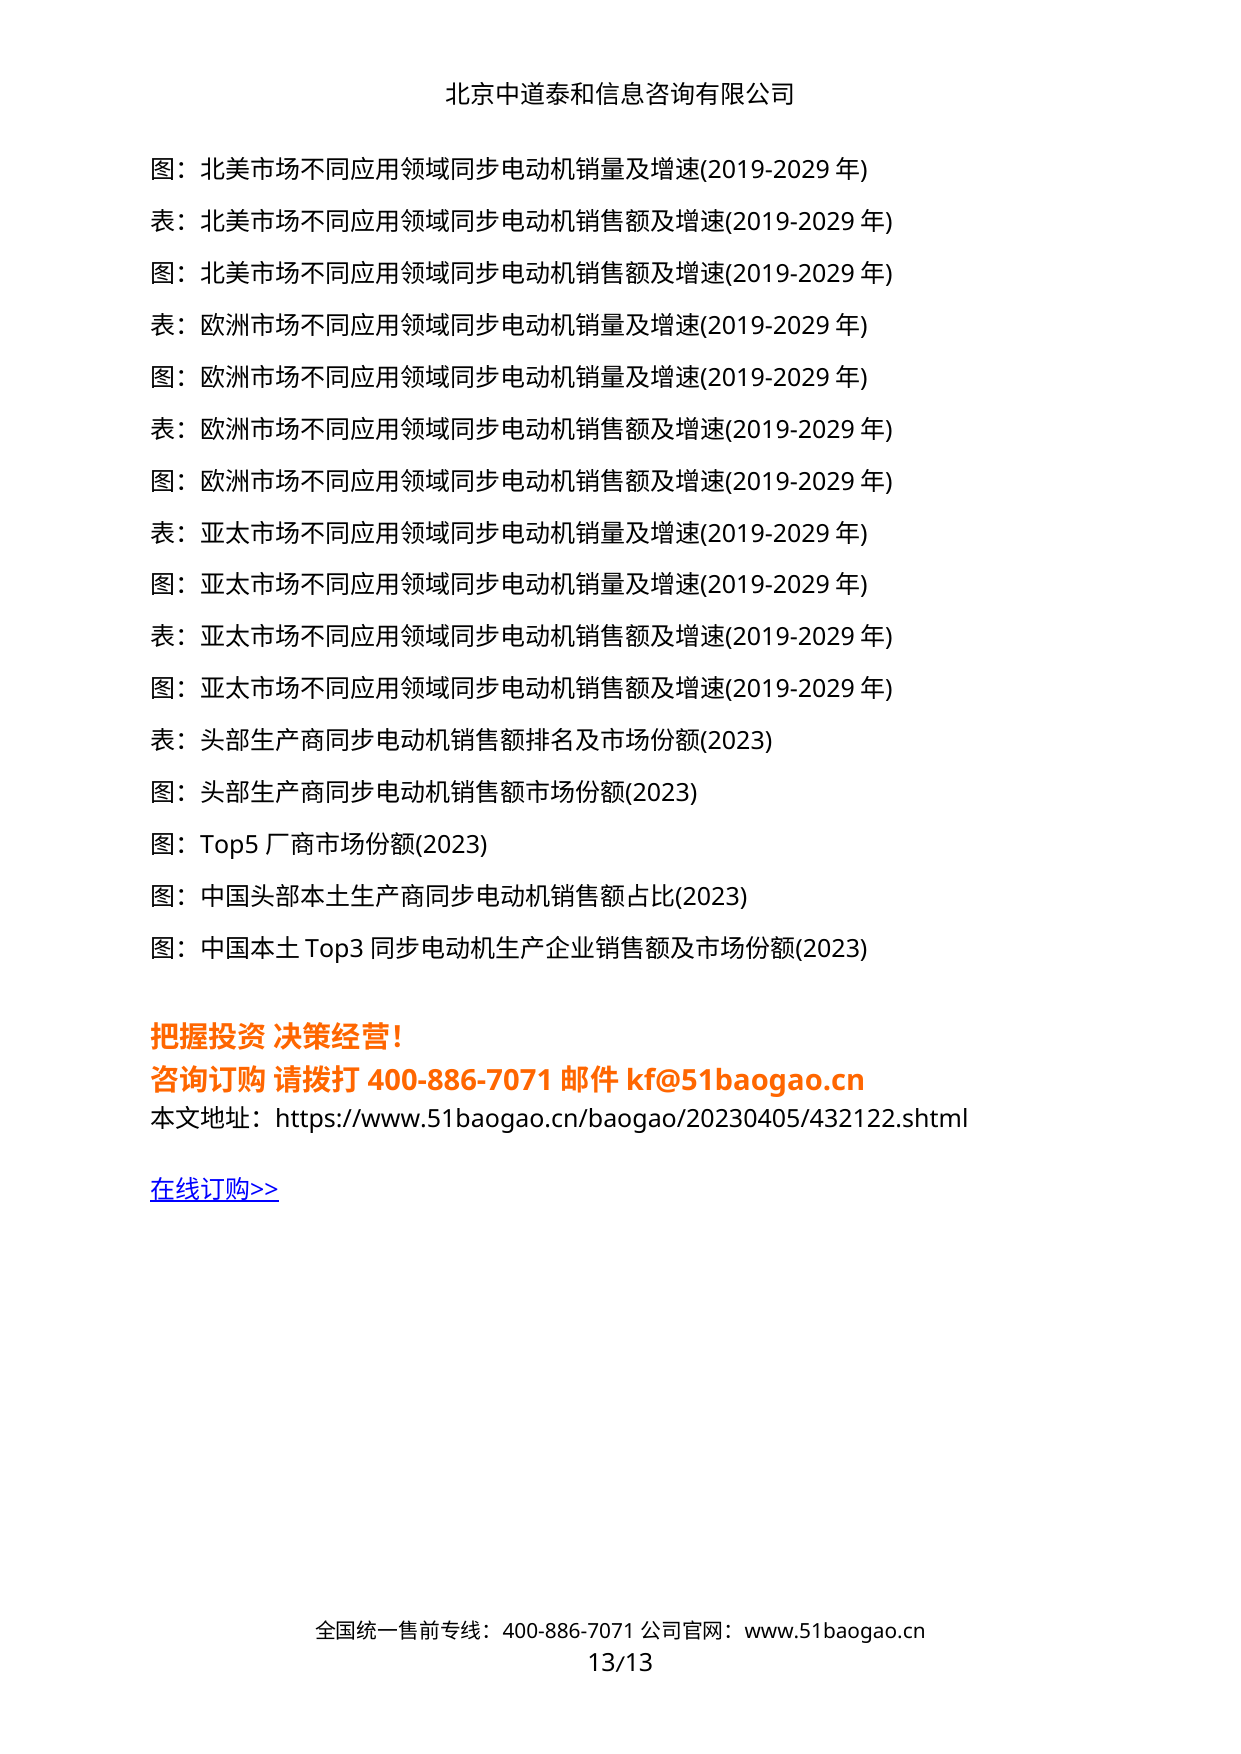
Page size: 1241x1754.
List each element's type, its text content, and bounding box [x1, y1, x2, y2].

text 在线订购>> [150, 1135, 1090, 1205]
text 图：北美市场不同应用领域同步电动机销量及增速(2019-2029年) [150, 150, 1090, 186]
text 表：亚太市场不同应用领域同步电动机销售额及增速(2019-2029年) [150, 617, 1090, 653]
text 图：北美市场不同应用领域同步电动机销售额及增速(2019-2029年) [150, 254, 1090, 290]
text 表：欧洲市场不同应用领域同步电动机销量及增速(2019-2029年) [150, 306, 1090, 342]
text 把握投资 决策经营！咨询订购 请拨打 400-886-7071 邮件 kf@51baogao.cn本文地址：https://www.51baogao.cn/baogao/20230405/432122.shtml [150, 980, 1090, 1135]
text 图：头部生产商同步电动机销售额市场份额(2023) [150, 772, 1090, 809]
text 图：欧洲市场不同应用领域同步电动机销售额及增速(2019-2029年) [150, 461, 1090, 497]
text 图：中国头部本土生产商同步电动机销售额占比(2023) [150, 876, 1090, 912]
text 图：欧洲市场不同应用领域同步电动机销量及增速(2019-2029年) [150, 357, 1090, 394]
text 表：北美市场不同应用领域同步电动机销售额及增速(2019-2029年) [150, 202, 1090, 238]
text 图：亚太市场不同应用领域同步电动机销量及增速(2019-2029年) [150, 565, 1090, 601]
text 图：中国本土Top3 同步电动机生产企业销售额及市场份额(2023) [150, 928, 1090, 964]
text 表：欧洲市场不同应用领域同步电动机销售额及增速(2019-2029年) [150, 409, 1090, 446]
text 图：亚太市场不同应用领域同步电动机销售额及增速(2019-2029年) [150, 669, 1090, 705]
text 表：头部生产商同步电动机销售额排名及市场份额(2023) [150, 721, 1090, 757]
text 图：Top5 厂商市场份额(2023) [150, 824, 1090, 861]
text 表：亚太市场不同应用领域同步电动机销量及增速(2019-2029年) [150, 513, 1090, 549]
